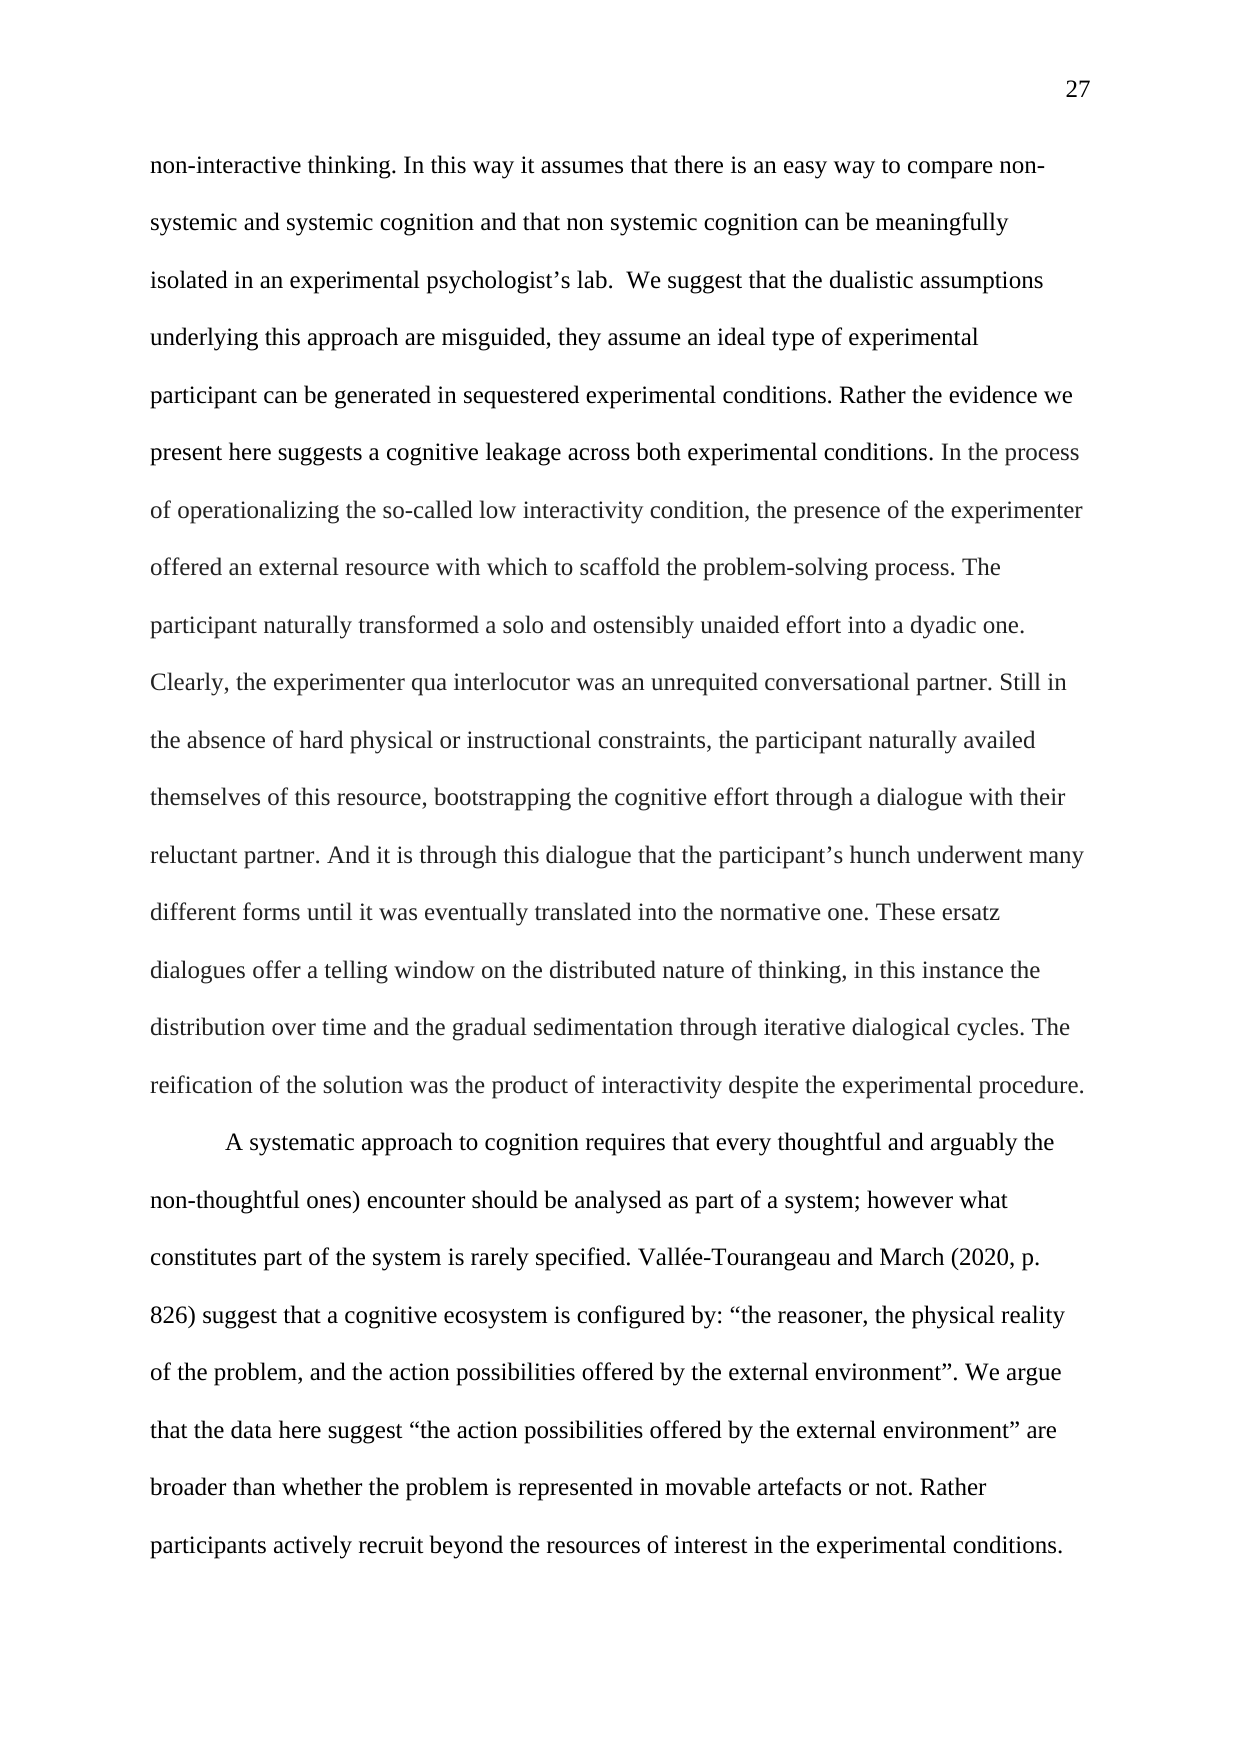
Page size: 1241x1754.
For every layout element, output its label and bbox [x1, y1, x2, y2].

text [150, 1127, 1090, 1559]
text [150, 150, 1090, 1099]
